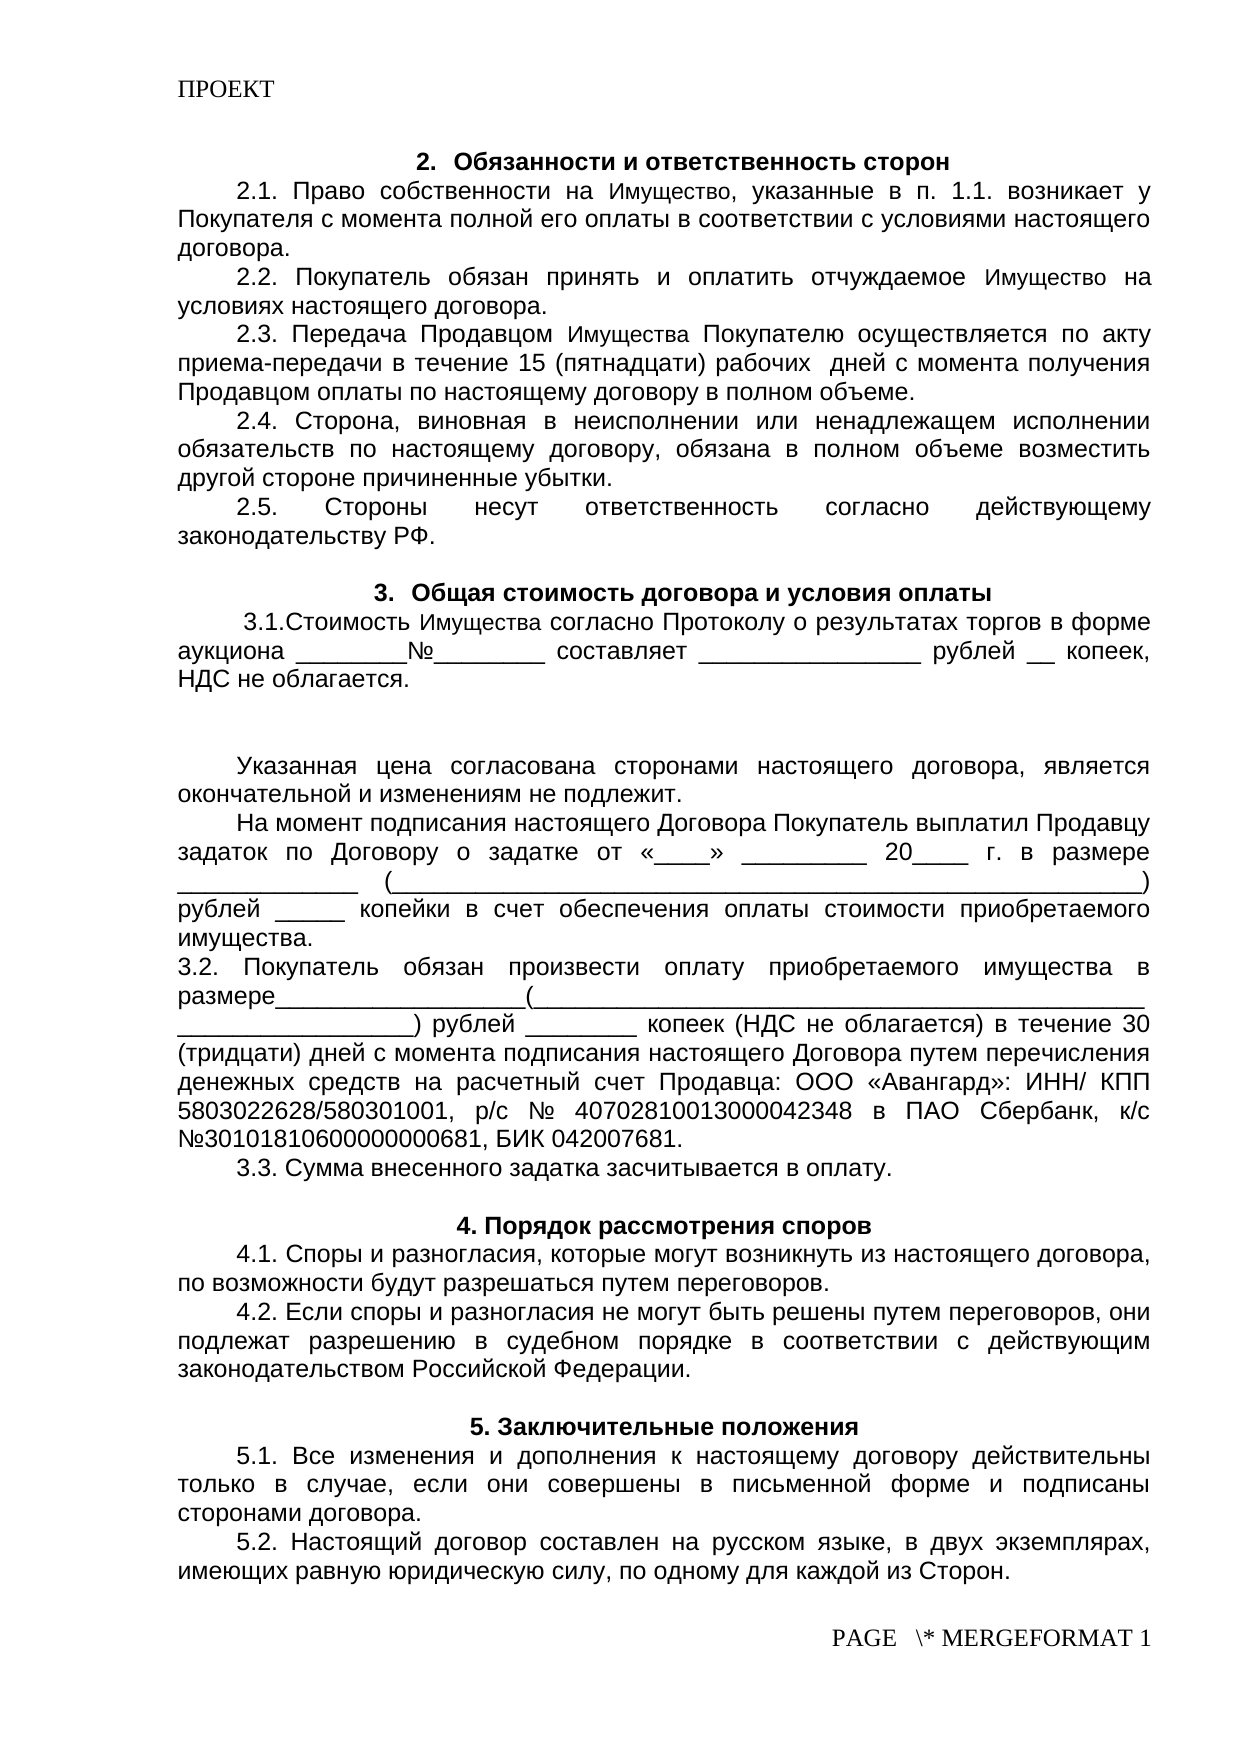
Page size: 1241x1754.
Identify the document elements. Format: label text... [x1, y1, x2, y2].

text 4.1. Споры и разногласия, которые могут возникнуть из настоящего договора, по возможности будут разрешаться путем переговоров. [177, 1239, 1152, 1297]
text 3.1.Стоимость Имущества согласно Протоколу о результатах торгов в форме аукциона ________№________ составляет ________________ рублей __ копеек, НДС не облагается. [177, 607, 1152, 693]
text 2.4. Сторона, виновная в неисполнении или ненадлежащем исполнении обязательств по настоящему договору, обязана в полном объеме возместить другой стороне причиненные убытки. [177, 406, 1152, 492]
text 2.1. Право собственности на Имущество, указанные в п. 1.1. возникает у Покупателя с момента полной его оплаты в соответствии с условиями настоящего договора. [177, 176, 1152, 262]
text 3.2. Покупатель обязан произвести оплату приобретаемого имущества в размере__________________(_____________________________________________________________) рублей ________ копеек (НДС не облагается) в течение 30 (тридцати) дней с момента подписания настоящего Договора путем перечисления денежных средств на расчетный счет Продавца: ООО «Авангард»: ИНН/ КПП 5803022628/580301001, р/с № 40702810013000042348 в ПАО Сбербанк, к/с №30101810600000000681, БИК 042007681. [177, 952, 1152, 1153]
text 5.1. Все изменения и дополнения к настоящему договору действительны только в случае, если они совершены в письменной форме и подписаны сторонами договора. [177, 1441, 1152, 1527]
text 5. Заключительные положения [177, 1412, 1152, 1441]
list Обязанности и ответственность сторон [215, 147, 1152, 176]
text Указанная цена согласована сторонами настоящего договора, является окончательной и изменениям не подлежит. [177, 751, 1152, 808]
list Общая стоимость договора и условия оплаты [215, 578, 1152, 607]
text 3.3. Сумма внесенного задатка засчитывается в оплату. [177, 1153, 1152, 1182]
text 4.2. Если споры и разногласия не могут быть решены путем переговоров, они подлежат разрешению в судебном порядке в соответствии с действующим законодательством Российской Федерации. [177, 1297, 1152, 1383]
text 5.2. Настоящий договор составлен на русском языке, в двух экземплярах, имеющих равную юридическую силу, по одному для каждой из Сторон. [177, 1527, 1152, 1584]
text 2.2. Покупатель обязан принять и оплатить отчуждаемое Имущество на условиях настоящего договора. [177, 262, 1152, 319]
text 2.3. Передача Продавцом Имущества Покупателю осуществляется по акту приема-передачи в течение 15 (пятнадцати) рабочих дней с момента получения Продавцом оплаты по настоящему договору в полном объеме. [177, 319, 1152, 406]
text 2.5. Стороны несут ответственность согласно действующему законодательству РФ. [177, 492, 1152, 549]
text На момент подписания настоящего Договора Покупатель выплатил Продавцу задаток по Договору о задатке от «____» _________ 20____ г. в размере _____________ (______________________________________________________) рублей _____ копейки в счет обеспечения оплаты стоимости приобретаемого имущества. [177, 808, 1152, 952]
text 4. Порядок рассмотрения споров [177, 1211, 1152, 1239]
